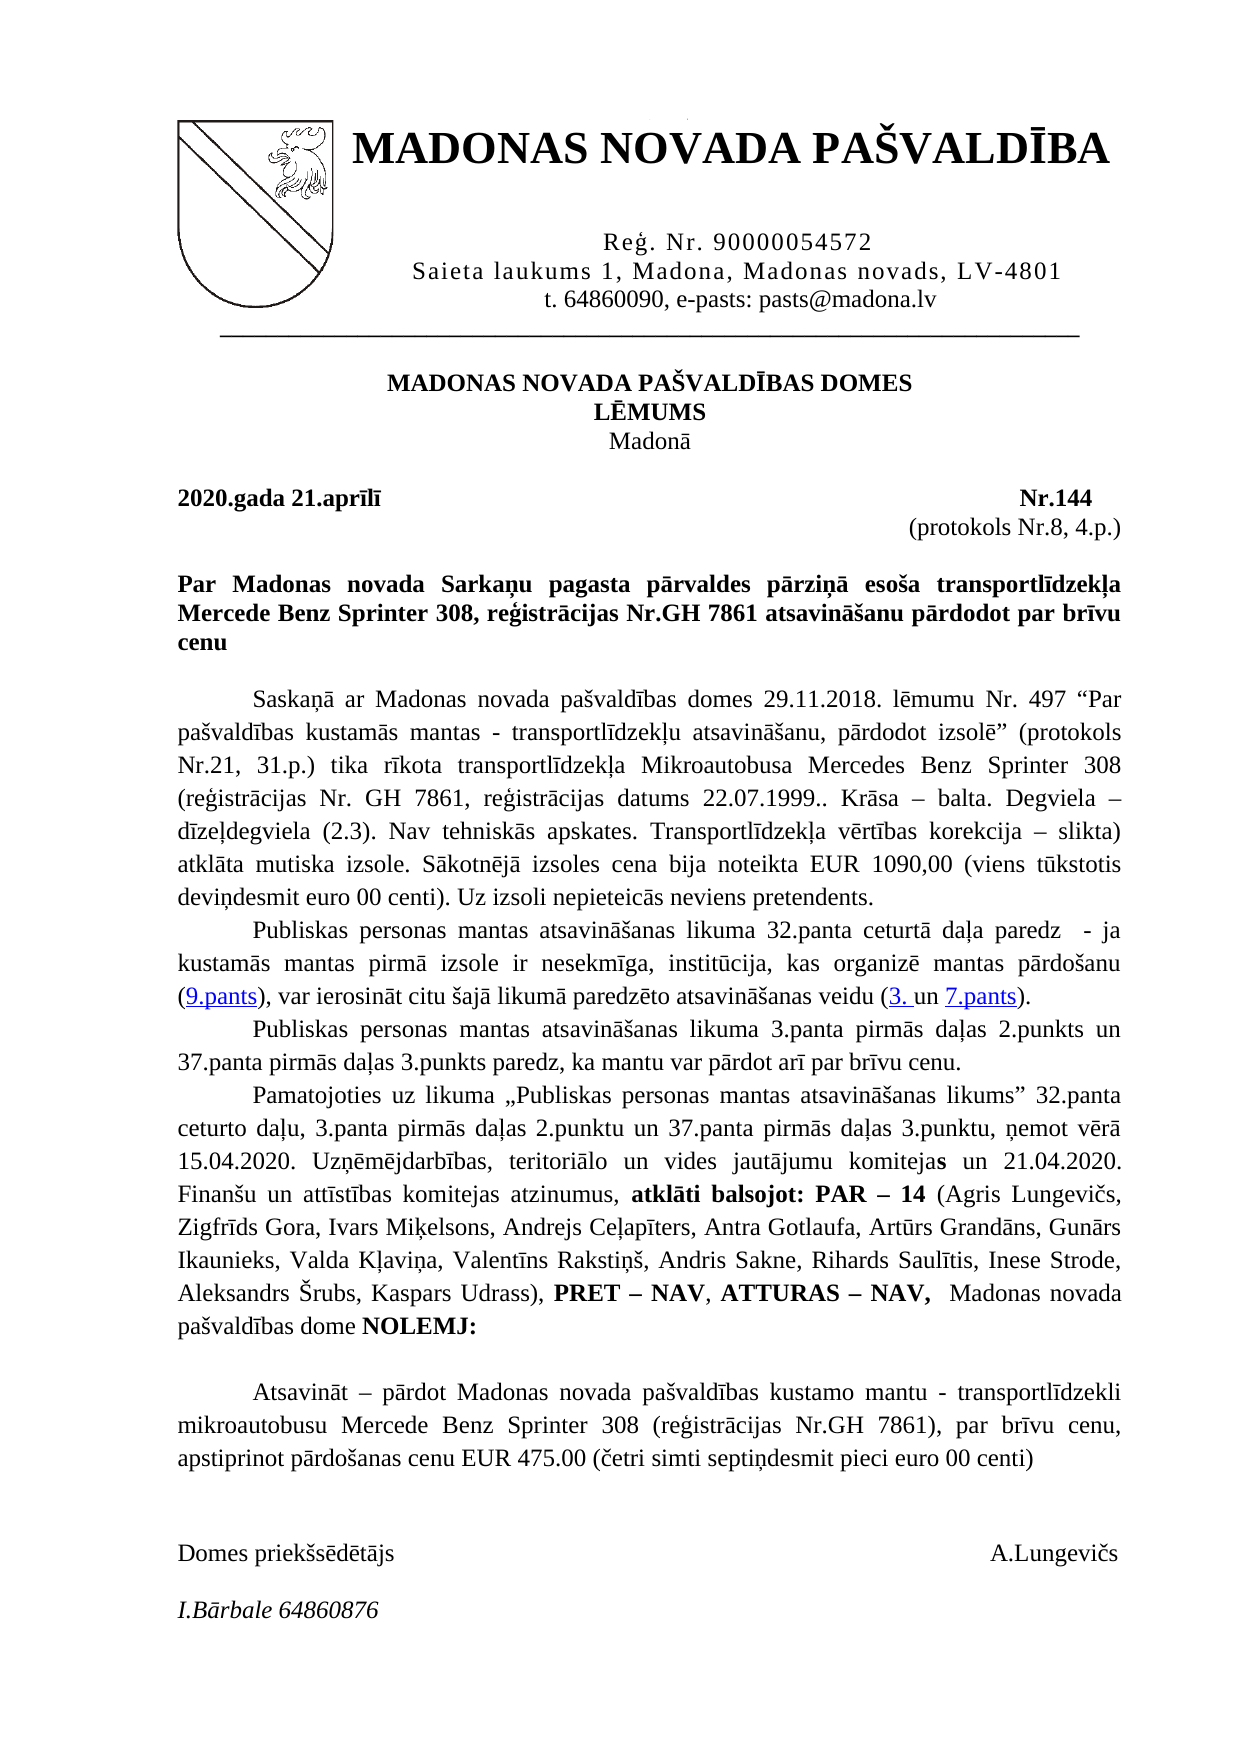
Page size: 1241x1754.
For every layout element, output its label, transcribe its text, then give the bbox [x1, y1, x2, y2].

text Saskaņā ar Madonas novada pašvaldības domes 29.11.2018. lēmumu Nr. 497 “Par pašvaldības kustamās mantas - transportlīdzekļu atsavināšanu, pārdodot izsolē” (protokols Nr.21, 31.p.) tika rīkota transportlīdzekļa Mikroautobusa Mercedes Benz Sprinter 308 (reģistrācijas Nr. GH 7861, reģistrācijas datums 22.07.1999.. Krāsa – balta. Degviela – dīzeļdegviela (2.3). Nav tehniskās apskates. Transportlīdzekļa vērtības korekcija – slikta) atklāta mutiska izsole. Sākotnējā izsoles cena bija noteikta EUR 1090,00 (viens tūkstotis deviņdesmit euro 00 centi). Uz izsoli nepieteicās neviens pretendents. [177, 684, 1122, 911]
text Domes priekšsēdētājs A.Lungevičs [177, 1538, 1122, 1567]
text MADONAS NOVADA PAŠVALDĪBAS DOMES [177, 368, 1122, 397]
text Saieta laukums 1, Madona, Madonas novads, LV-4801 [334, 256, 1122, 284]
text Madonā [177, 426, 1122, 454]
text 2020.gada 21.aprīlī Nr.144 [177, 483, 1122, 512]
text Publiskas personas mantas atsavināšanas likuma 32.panta ceturtā daļa paredz - ja kustamās mantas pirmā izsole ir nesekmīga, institūcija, kas organizē mantas pārdošanu (9.pants), var ierosināt citu šajā likumā paredzēto atsavināšanas veidu (3. un 7.pants). [177, 915, 1122, 1010]
text Reģ. Nr. 90000054572 [334, 227, 1122, 256]
text MADONAS NOVADA PAŠVALDĪBA [334, 121, 1122, 173]
picture [177, 120, 334, 308]
text ___________________________________________________________________________ [177, 313, 1122, 339]
text Par Madonas novada Sarkaņu pagasta pārvaldes pārziņā esoša transportlīdzekļa Mercede Benz Sprinter 308, reģistrācijas Nr.GH 7861 atsavināšanu pārdodot par brīvu cenu [177, 569, 1122, 656]
text LĒMUMS [177, 397, 1122, 426]
text Publiskas personas mantas atsavināšanas likuma 3.panta pirmās daļas 2.punkts un 37.panta pirmās daļas 3.punkts paredz, ka mantu var pārdot arī par brīvu cenu. [177, 1014, 1122, 1076]
text t. 64860090, e-pasts: pasts@madona.lv [177, 284, 1122, 313]
text (protokols Nr.8, 4.p.) [177, 512, 1122, 541]
text Atsavināt – pārdot Madonas novada pašvaldības kustamo mantu - transportlīdzekli mikroautobusu Mercede Benz Sprinter 308 (reģistrācijas Nr.GH 7861), par brīvu cenu, apstiprinot pārdošanas cenu EUR 475.00 (četri simti septiņdesmit pieci euro 00 centi) [177, 1377, 1122, 1472]
text Pamatojoties uz likuma „Publiskas personas mantas atsavināšanas likums” 32.panta ceturto daļu, 3.panta pirmās daļas 2.punktu un 37.panta pirmās daļas 3.punktu, ņemot vērā 15.04.2020. Uzņēmējdarbības, teritoriālo un vides jautājumu komitejas un 21.04.2020. Finanšu un attīstības komitejas atzinumus, atklāti balsojot: PAR – 14 (Agris Lungevičs, Zigfrīds Gora, Ivars Miķelsons, Andrejs Ceļapīters, Antra Gotlaufa, Artūrs Grandāns, Gunārs Ikaunieks, Valda Kļaviņa, Valentīns Rakstiņš, Andris Sakne, Rihards Saulītis, Inese Strode, Aleksandrs Šrubs, Kaspars Udrass), PRET – NAV, ATTURAS – NAV, Madonas novada pašvaldības dome NOLEMJ: [177, 1080, 1122, 1340]
text I.Bārbale 64860876 [177, 1596, 1122, 1624]
